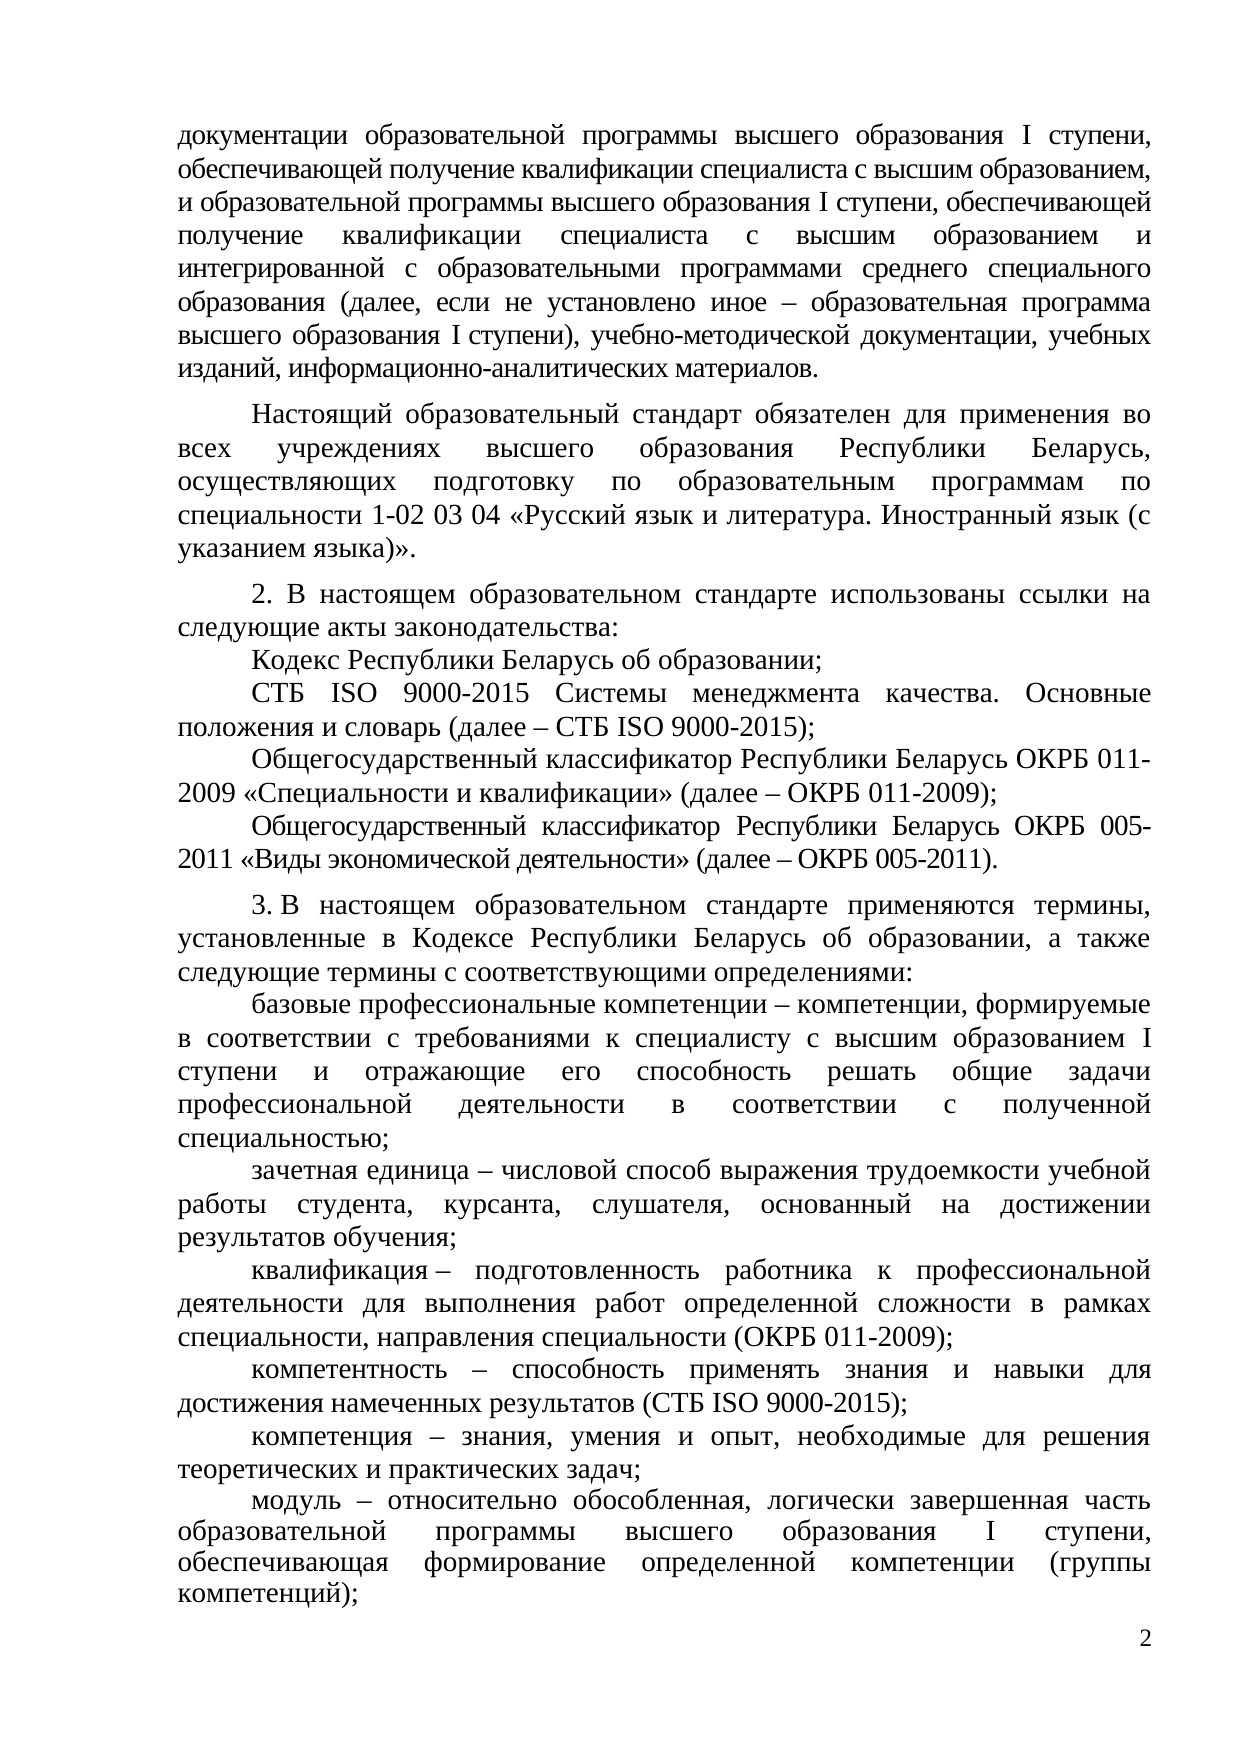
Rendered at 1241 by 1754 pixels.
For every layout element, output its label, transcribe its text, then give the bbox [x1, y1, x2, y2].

text Общегосударственный классификатор Республики Беларусь ОКРБ 005-2011 «Виды экономической деятельности» (далее – ОКРБ 005-2011). [177, 809, 1152, 875]
text модуль – относительно обособленная, логически завершенная часть образовательной программы высшего образования I ступени, обеспечивающая формирование определенной компетенции (группы компетенций); [177, 1485, 1152, 1609]
text квалификация – подготовленность работника к профессиональной деятельности для выполнения работ определенной сложности в рамках специальности, направления специальности (ОКРБ 011-2009); [177, 1253, 1152, 1352]
text СТБ ISO 9000-2015 Системы менеджмента качества. Основные положения и словарь (далее – СТБ ISО 9000-2015); [177, 676, 1152, 742]
text 2. В настоящем образовательном стандарте использованы ссылки на следующие акты законодательства: [177, 577, 1152, 643]
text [177, 118, 1152, 384]
text Настоящий образовательный стандарт обязателен для применения во всех учреждениях высшего образования Республики Беларусь, осуществляющих подготовку по образовательным программам по специальности 1-02 03 04 «Русский язык и литература. Иностранный язык (с указанием языка)». [177, 396, 1152, 564]
text компетентность – способность применять знания и навыки для достижения намеченных результатов (СТБ ISO 9000-2015); [177, 1352, 1152, 1419]
text зачетная единица – числовой способ выражения трудоемкости учебной работы студента, курсанта, слушателя, основанный на достижении результатов обучения; [177, 1153, 1152, 1253]
text Общегосударственный классификатор Республики Беларусь ОКРБ 011-2009 «Специальности и квалификации» (далее – ОКРБ 011-2009); [177, 742, 1152, 809]
text Кодекс Республики Беларусь об образовании; [177, 643, 1152, 676]
text компетенция – знания, умения и опыт, необходимые для решения теоретических и практических задач; [177, 1419, 1152, 1485]
text базовые профессиональные компетенции – компетенции, формируемые в соответствии с требованиями к специалисту с высшим образованием I ступени и отражающие его способность решать общие задачи профессиональной деятельности в соответствии с полученной специальностью; [177, 987, 1152, 1153]
text 3. В настоящем образовательном стандарте применяются термины, установленные в Кодексе Республики Беларусь об образовании, а также следующие термины с соответствующими определениями: [177, 888, 1152, 987]
